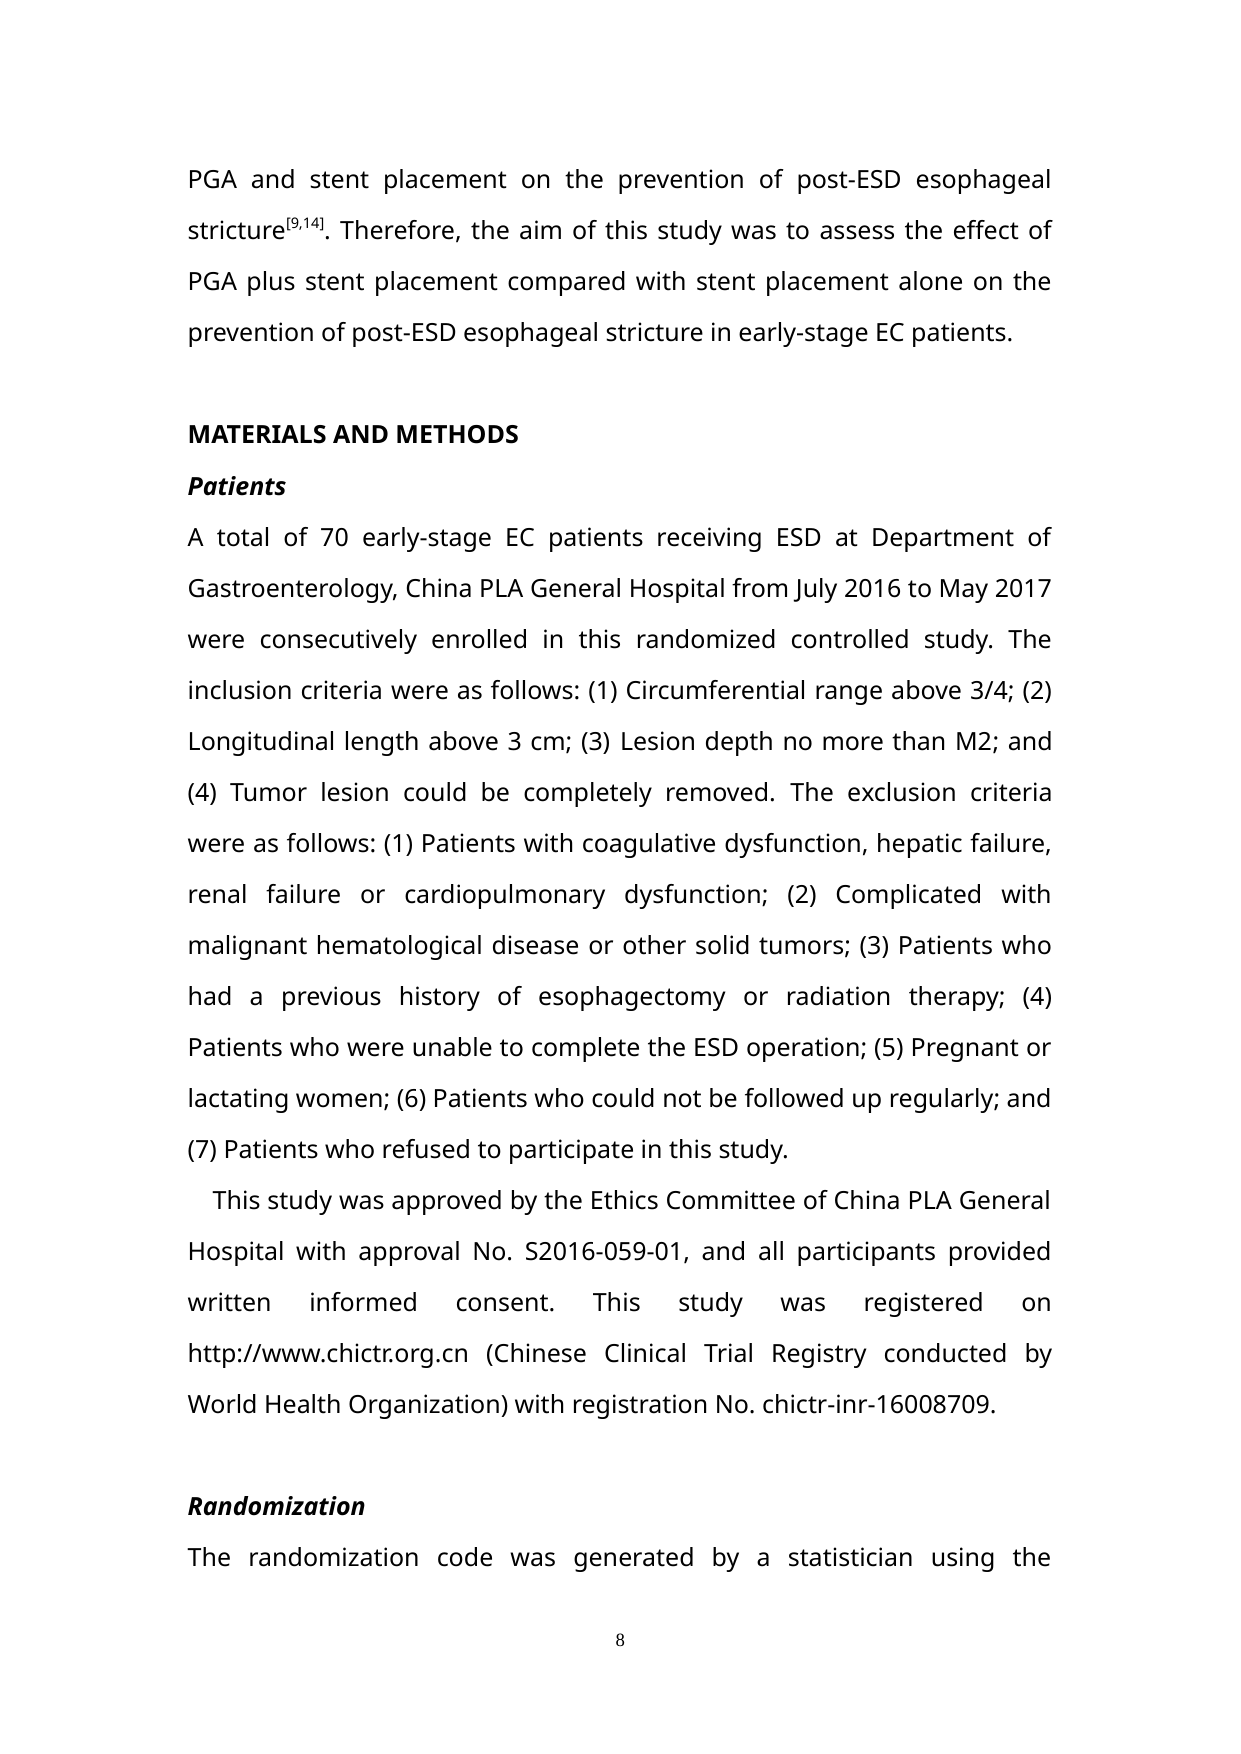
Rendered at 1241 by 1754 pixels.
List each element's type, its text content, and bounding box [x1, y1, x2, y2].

text This study was approved by the Ethics Committee of China PLA General Hospital with approval No. S2016-059-01, and all participants provided written informed consent. This study was registered on http://www.chictr.org.cn (Chinese Clinical Trial Registry conducted by World Health Organization) with registration No. chictr-inr-16008709. [187, 1183, 1053, 1421]
text A total of 70 early-stage EC patients receiving ESD at Department of Gastroenterology, China PLA General Hospital from July 2016 to May 2017 were consecutively enrolled in this randomized controlled study. The inclusion criteria were as follows: (1) Circumferential range above 3/4; (2) Longitudinal length above 3 cm; (3) Lesion depth no more than M2; and (4) Tumor lesion could be completely removed. The exclusion criteria were as follows: (1) Patients with coagulative dysfunction, hepatic failure, renal failure or cardiopulmonary dysfunction; (2) Complicated with malignant hematological disease or other solid tumors; (3) Patients who had a previous history of esophagectomy or radiation therapy; (4) Patients who were unable to complete the ESD operation; (5) Pregnant or lactating women; (6) Patients who could not be followed up regularly; and (7) Patients who refused to participate in this study. [187, 519, 1053, 1166]
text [187, 1540, 1053, 1574]
text MATERIALS AND METHODS [187, 417, 1053, 451]
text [187, 162, 1053, 349]
text Randomization [187, 1489, 1053, 1523]
text Patients [187, 468, 1053, 502]
